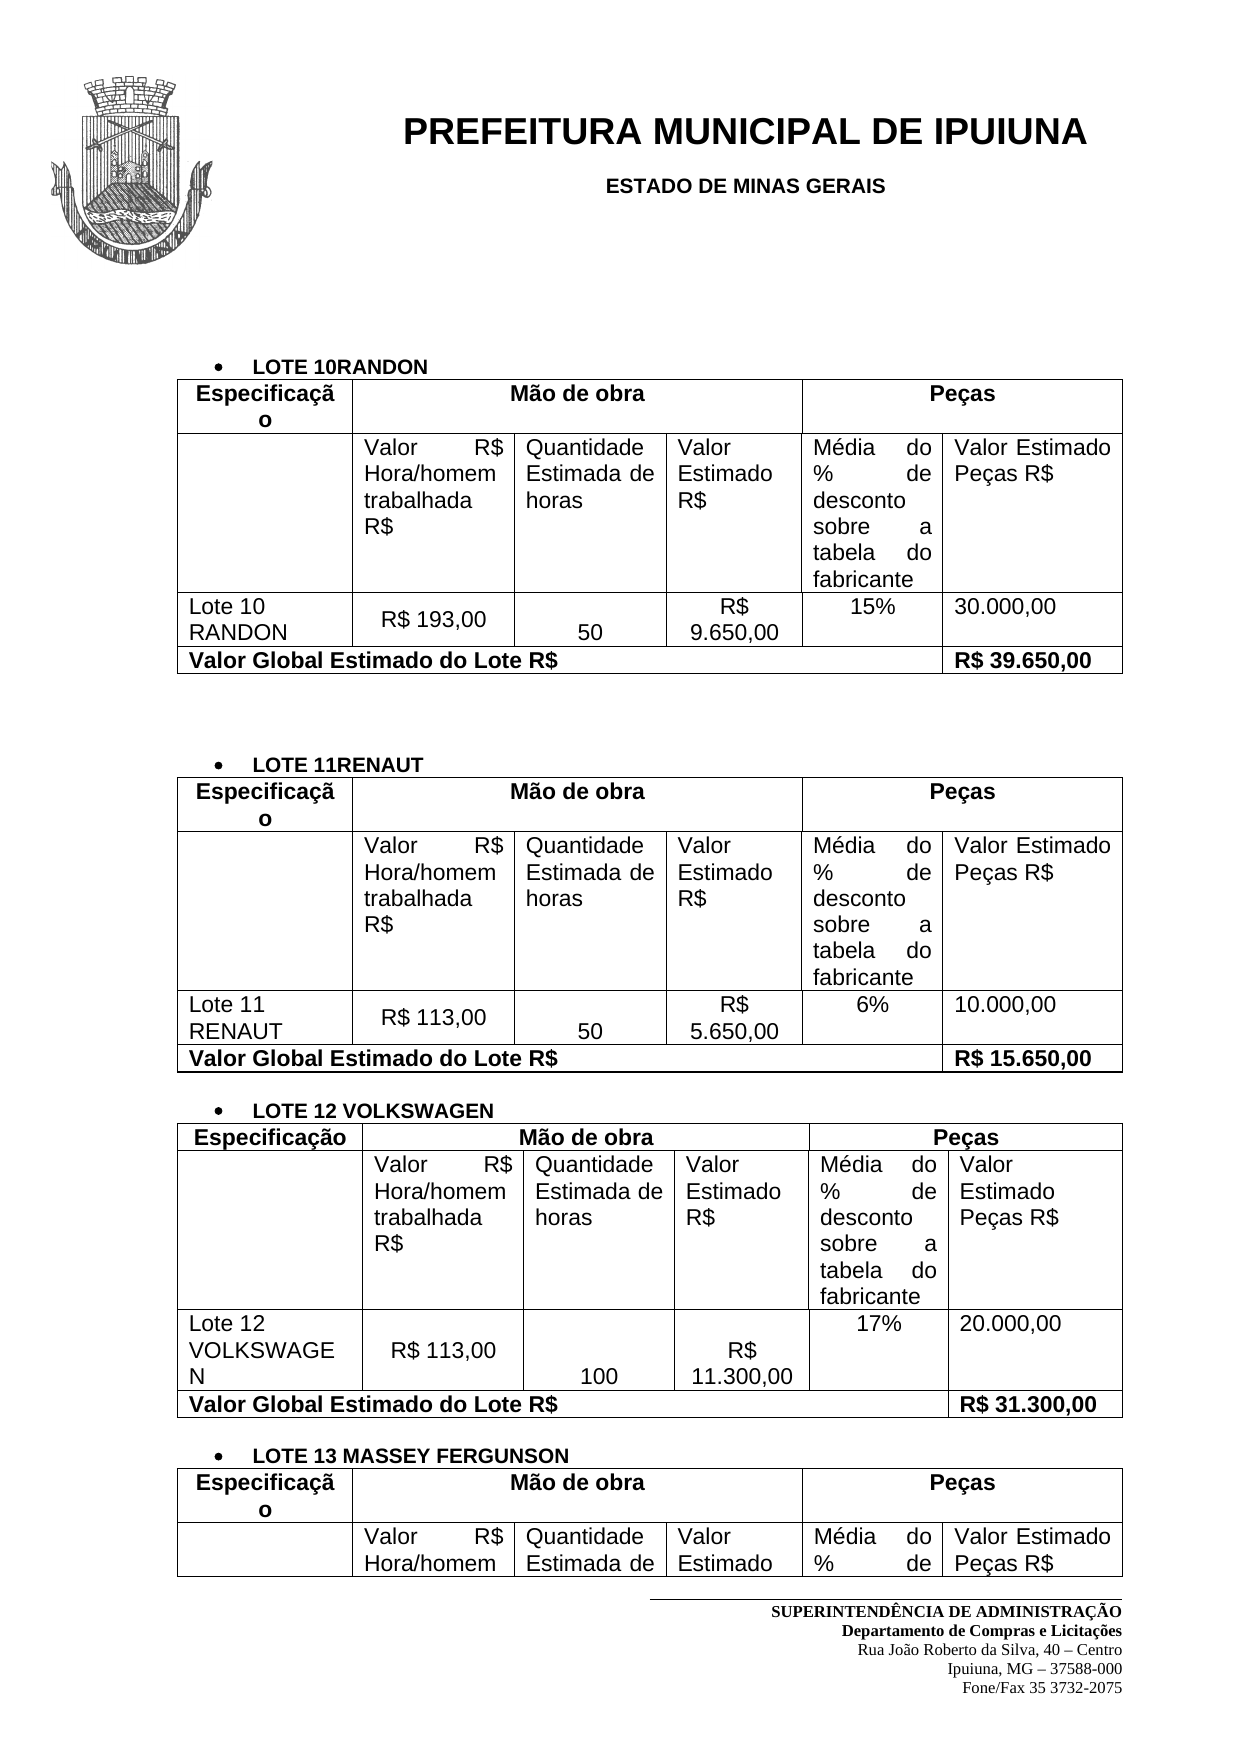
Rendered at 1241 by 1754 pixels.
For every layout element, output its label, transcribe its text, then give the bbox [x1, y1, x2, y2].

table_cell R$ 113,00 [353, 991, 514, 1044]
table_cell Valor R$ Hora/homem trabalhada R$ [353, 832, 514, 990]
table_header Mão de obra [353, 380, 802, 433]
table_cell Média do % de desconto sobre a tabela do fabricante [802, 434, 942, 592]
table_cell 50 [515, 593, 666, 646]
list LOTE 13 MASSEY FERGUNSON [215, 1444, 1122, 1468]
table_cell R$ 11.300,00 [675, 1310, 809, 1389]
table_cell R$ 193,00 [353, 593, 514, 646]
list LOTE 10RANDON [215, 355, 1122, 379]
table_cell Valor R$ Hora/homem trabalhada R$ [353, 434, 514, 592]
table_cell Média do % de desconto sobre a tabela do fabricante [803, 1523, 942, 1576]
table_header Peças [810, 1124, 1122, 1150]
table_cell Valor Estimado Peças R$ [949, 1151, 1122, 1309]
table_header Mão de obra [363, 1124, 809, 1150]
table_cell Valor Estimado R$ [667, 434, 801, 592]
table_cell Lote 10 RANDON [178, 593, 352, 646]
table_header Especificação [178, 1469, 352, 1522]
table_cell Lote 11 RENAUT [178, 991, 352, 1044]
table_cell Valor Global Estimado do Lote R$ [178, 647, 942, 673]
table_cell [178, 1151, 362, 1309]
table_cell Quantidade Estimada de horas [515, 1523, 666, 1576]
table_cell Valor R$ Hora/homem trabalhada R$ [363, 1151, 523, 1309]
table_header Especificação [178, 380, 352, 433]
table_cell 6% [803, 991, 942, 1044]
table_cell Quantidade Estimada de horas [515, 832, 666, 990]
table_header Especificação [178, 1124, 362, 1150]
table_cell R$ 9.650,00 [667, 593, 802, 646]
table_header Mão de obra [353, 1469, 802, 1522]
table_cell [178, 434, 352, 592]
table_cell Valor Estimado R$ [675, 1151, 808, 1309]
table_cell Valor Global Estimado do Lote R$ [178, 1045, 942, 1071]
table_cell Valor Estimado R$ [667, 1523, 802, 1576]
table_cell Lote 12 VOLKSWAGEN [178, 1310, 362, 1389]
table_cell Média do % de desconto sobre a tabela do fabricante [802, 832, 942, 990]
table_header Peças [803, 778, 1122, 831]
table_header Especificação [178, 778, 352, 831]
table_cell [178, 832, 352, 990]
table_cell R$ 39.650,00 [943, 647, 1122, 673]
list LOTE 11RENAUT [215, 753, 1122, 777]
table_cell 100 [524, 1310, 674, 1389]
table_cell 20.000,00 [949, 1310, 1122, 1389]
table_cell R$ 113,00 [363, 1310, 523, 1389]
table_header Mão de obra [353, 778, 802, 831]
table_cell 10.000,00 [943, 991, 1122, 1044]
table_cell R$ 5.650,00 [667, 991, 802, 1044]
table_cell R$ 31.300,00 [949, 1391, 1122, 1417]
table_cell Valor Global Estimado do Lote R$ [178, 1391, 948, 1417]
picture [51, 75, 213, 269]
table_header Peças [803, 1469, 1122, 1522]
table_cell Quantidade Estimada de horas [524, 1151, 674, 1309]
table_header Peças [803, 380, 1122, 433]
table_cell R$ 15.650,00 [943, 1045, 1122, 1071]
table_cell Valor Estimado Peças R$ [943, 434, 1122, 592]
table_cell [178, 1523, 352, 1576]
table_cell Valor Estimado R$ [667, 832, 801, 990]
table_cell Valor Estimado Peças R$ [943, 832, 1122, 990]
table_cell Valor R$ Hora/homem trabalhada [353, 1523, 514, 1576]
table_cell 30.000,00 [943, 593, 1122, 646]
list LOTE 12 VOLKSWAGEN [215, 1099, 1122, 1123]
table_cell 15% [803, 593, 942, 646]
table_cell Quantidade Estimada de horas [515, 434, 666, 592]
table_cell Valor Estimado Peças R$ [943, 1523, 1122, 1576]
table_cell 17% [810, 1310, 948, 1389]
table_cell Média do % de desconto sobre a tabela do fabricante [809, 1151, 948, 1309]
table_cell 50 [515, 991, 666, 1044]
